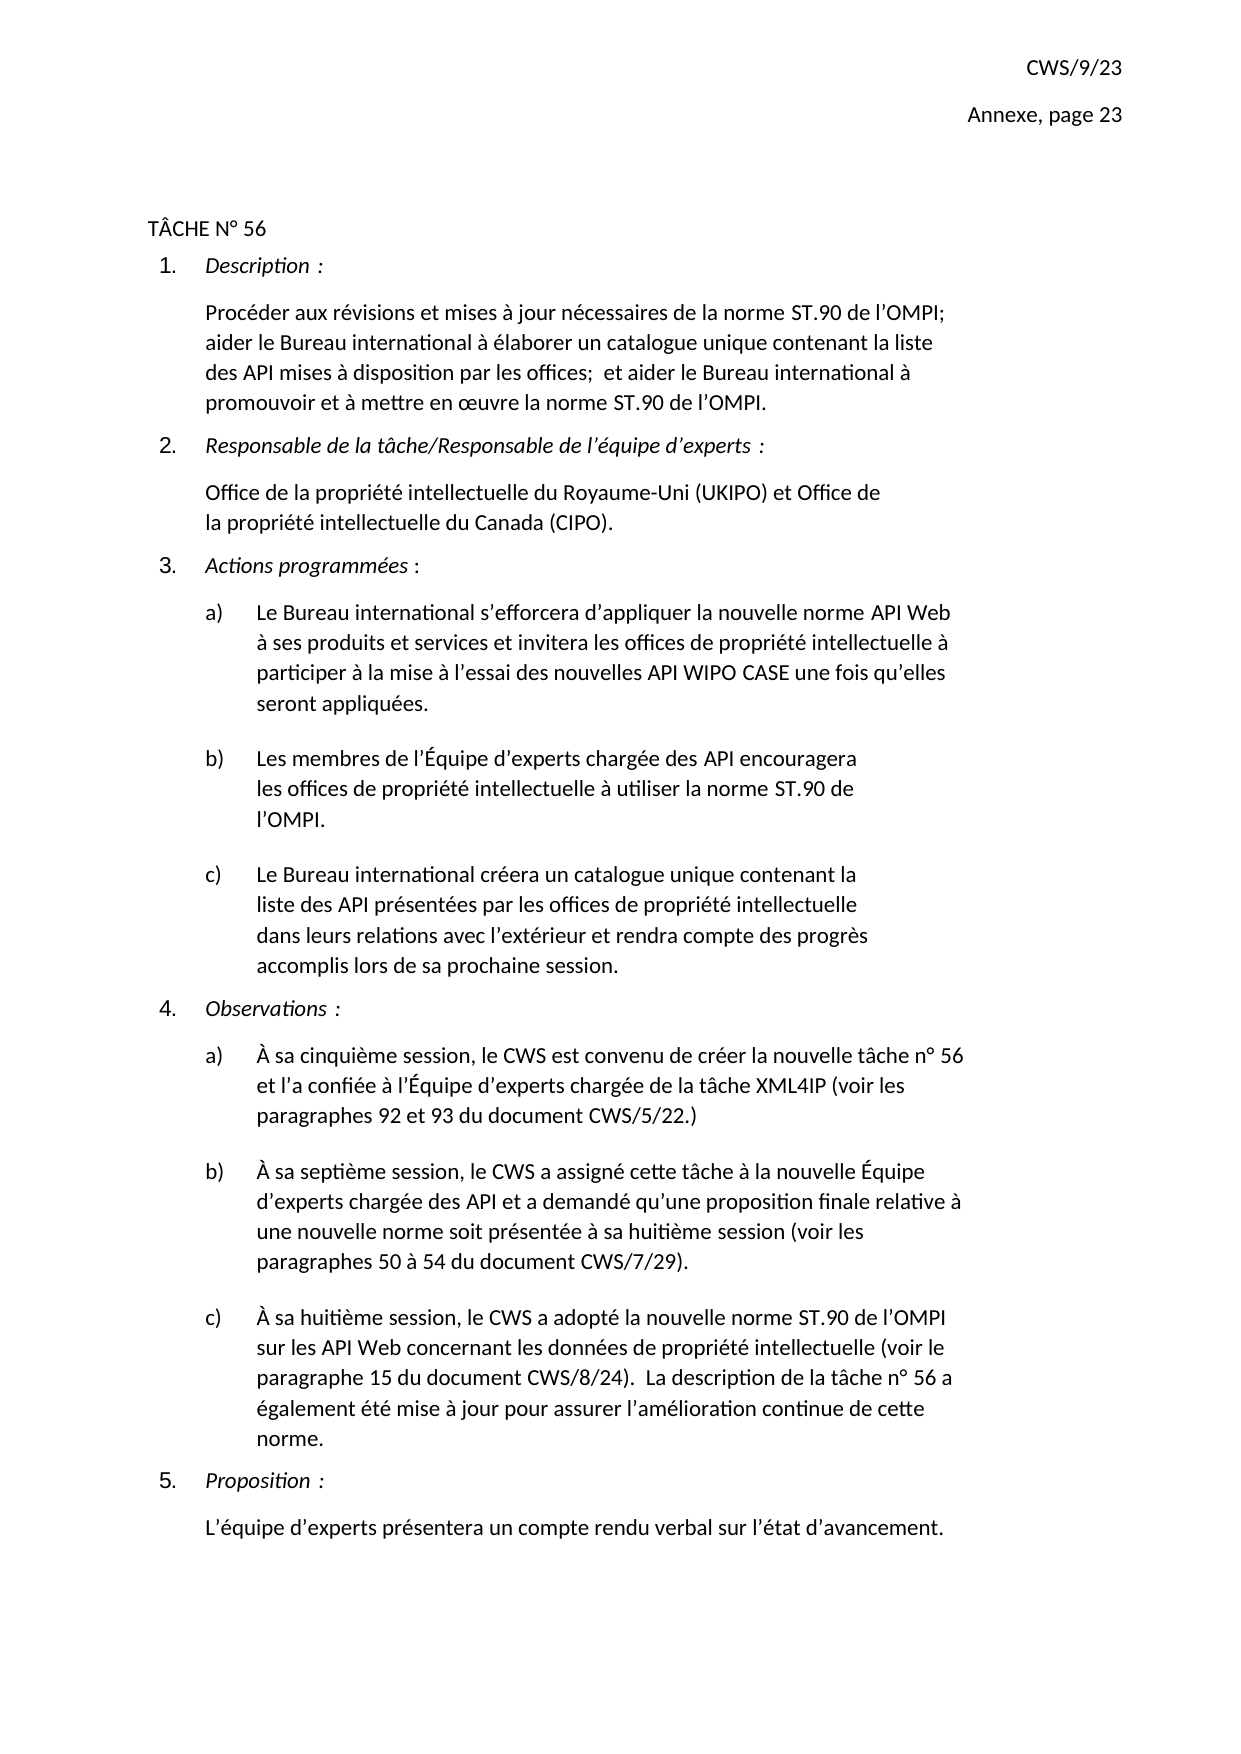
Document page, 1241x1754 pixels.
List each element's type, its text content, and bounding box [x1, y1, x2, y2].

text Procéder aux révisions et mises à jour nécessaires de la norme ST.90 de l’OMPI; aider le Bureau international à élaborer un catalogue unique contenant la liste des API mises à disposition par les offices; et aider le Bureau international à promouvoir et à mettre en œuvre la norme ST.90 de l’OMPI. [205, 298, 982, 416]
list Le Bureau international s’efforcera d’appliquer la nouvelle norme API Web à ses produits et services et invitera les offices de propriété intellectuelle à participer à la mise à l’essai des nouvelles API WIPO CASE une fois qu’elles seront appliquées. [205, 598, 961, 717]
list Observations : [159, 994, 1122, 1022]
text L’équipe d’experts présentera un compte rendu verbal sur l’état d’avancement. [205, 1513, 1122, 1542]
list Le Bureau international créera un catalogue unique contenant la liste des API présentées par les offices de propriété intellectuelle dans leurs relations avec l’extérieur et rendra compte des progrès accomplis lors de sa prochaine session. [205, 860, 870, 979]
list À sa cinquième session, le CWS est convenu de créer la nouvelle tâche n° 56 et l’a confiée à l’Équipe d’experts chargée de la tâche XML4IP (voir les paragraphes 92 et 93 du document CWS/5/22.) [205, 1041, 965, 1129]
list Actions programmées : [159, 551, 1122, 579]
subtitle Tâche n° 56 [148, 214, 1122, 242]
text Office de la propriété intellectuelle du Royaume-Uni (UKIPO) et Office de la propriété intellectuelle du Canada (CIPO). [205, 478, 882, 536]
list Les membres de l’Équipe d’experts chargée des API encouragera les offices de propriété intellectuelle à utiliser la norme ST.90 de l’OMPI. [205, 744, 870, 833]
list Description : [159, 251, 1122, 279]
list À sa septième session, le CWS a assigné cette tâche à la nouvelle Équipe d’experts chargée des API et a demandé qu’une proposition finale relative à une nouvelle norme soit présentée à sa huitième session (voir les paragraphes 50 à 54 du document CWS/7/29). [205, 1157, 974, 1276]
list À sa huitième session, le CWS a adopté la nouvelle norme ST.90 de l’OMPI sur les API Web concernant les données de propriété intellectuelle (voir le paragraphe 15 du document CWS/8/24). La description de la tâche n° 56 a également été mise à jour pour assurer l’amélioration continue de cette norme. [205, 1303, 970, 1452]
list Proposition : [159, 1467, 1122, 1495]
list Responsable de la tâche/Responsable de l’équipe d’experts : [159, 431, 1122, 459]
